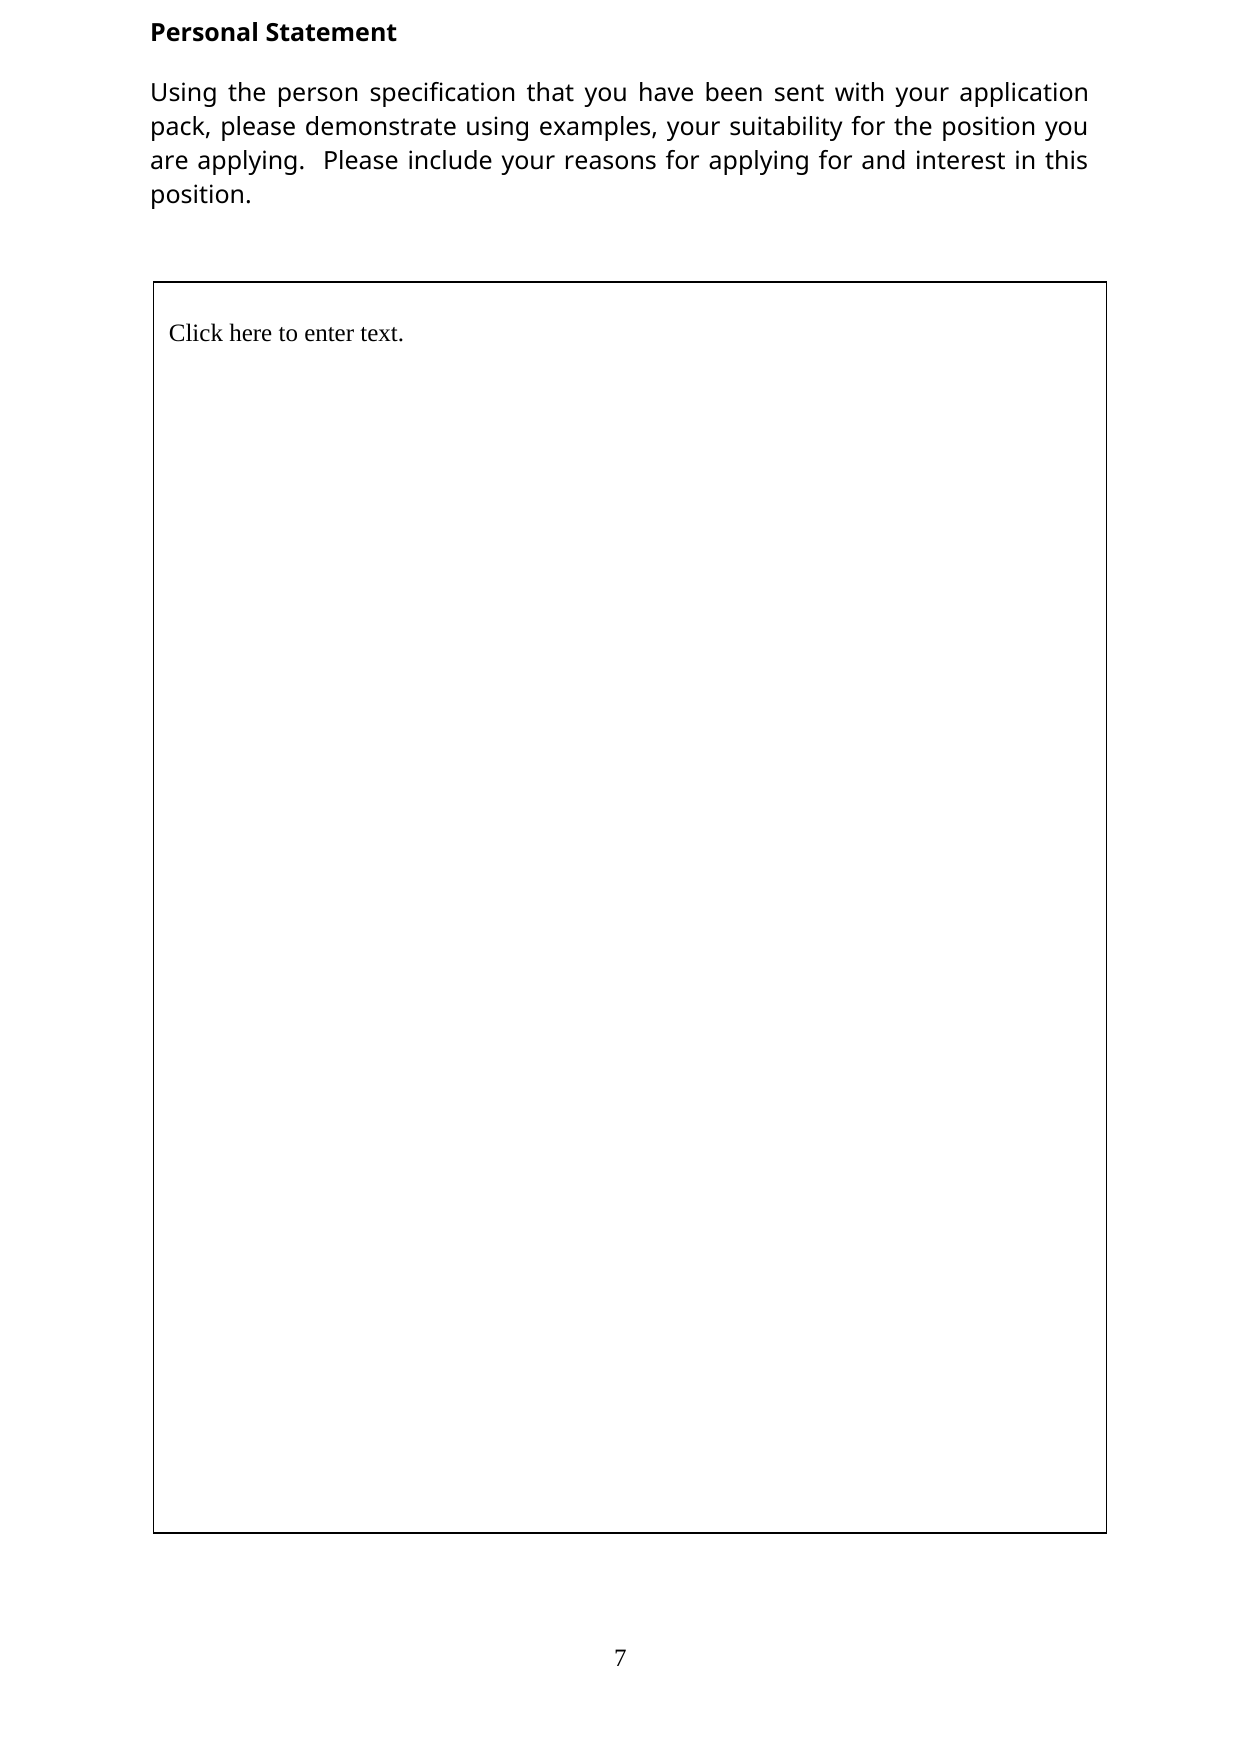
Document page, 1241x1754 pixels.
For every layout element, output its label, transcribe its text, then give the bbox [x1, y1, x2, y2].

text Using the person specification that you have been sent with your application pack, please demonstrate using examples, your suitability for the position you are applying. Please include your reasons for applying for and interest in this position. [150, 75, 1090, 211]
text Personal Statement [150, 15, 1090, 49]
